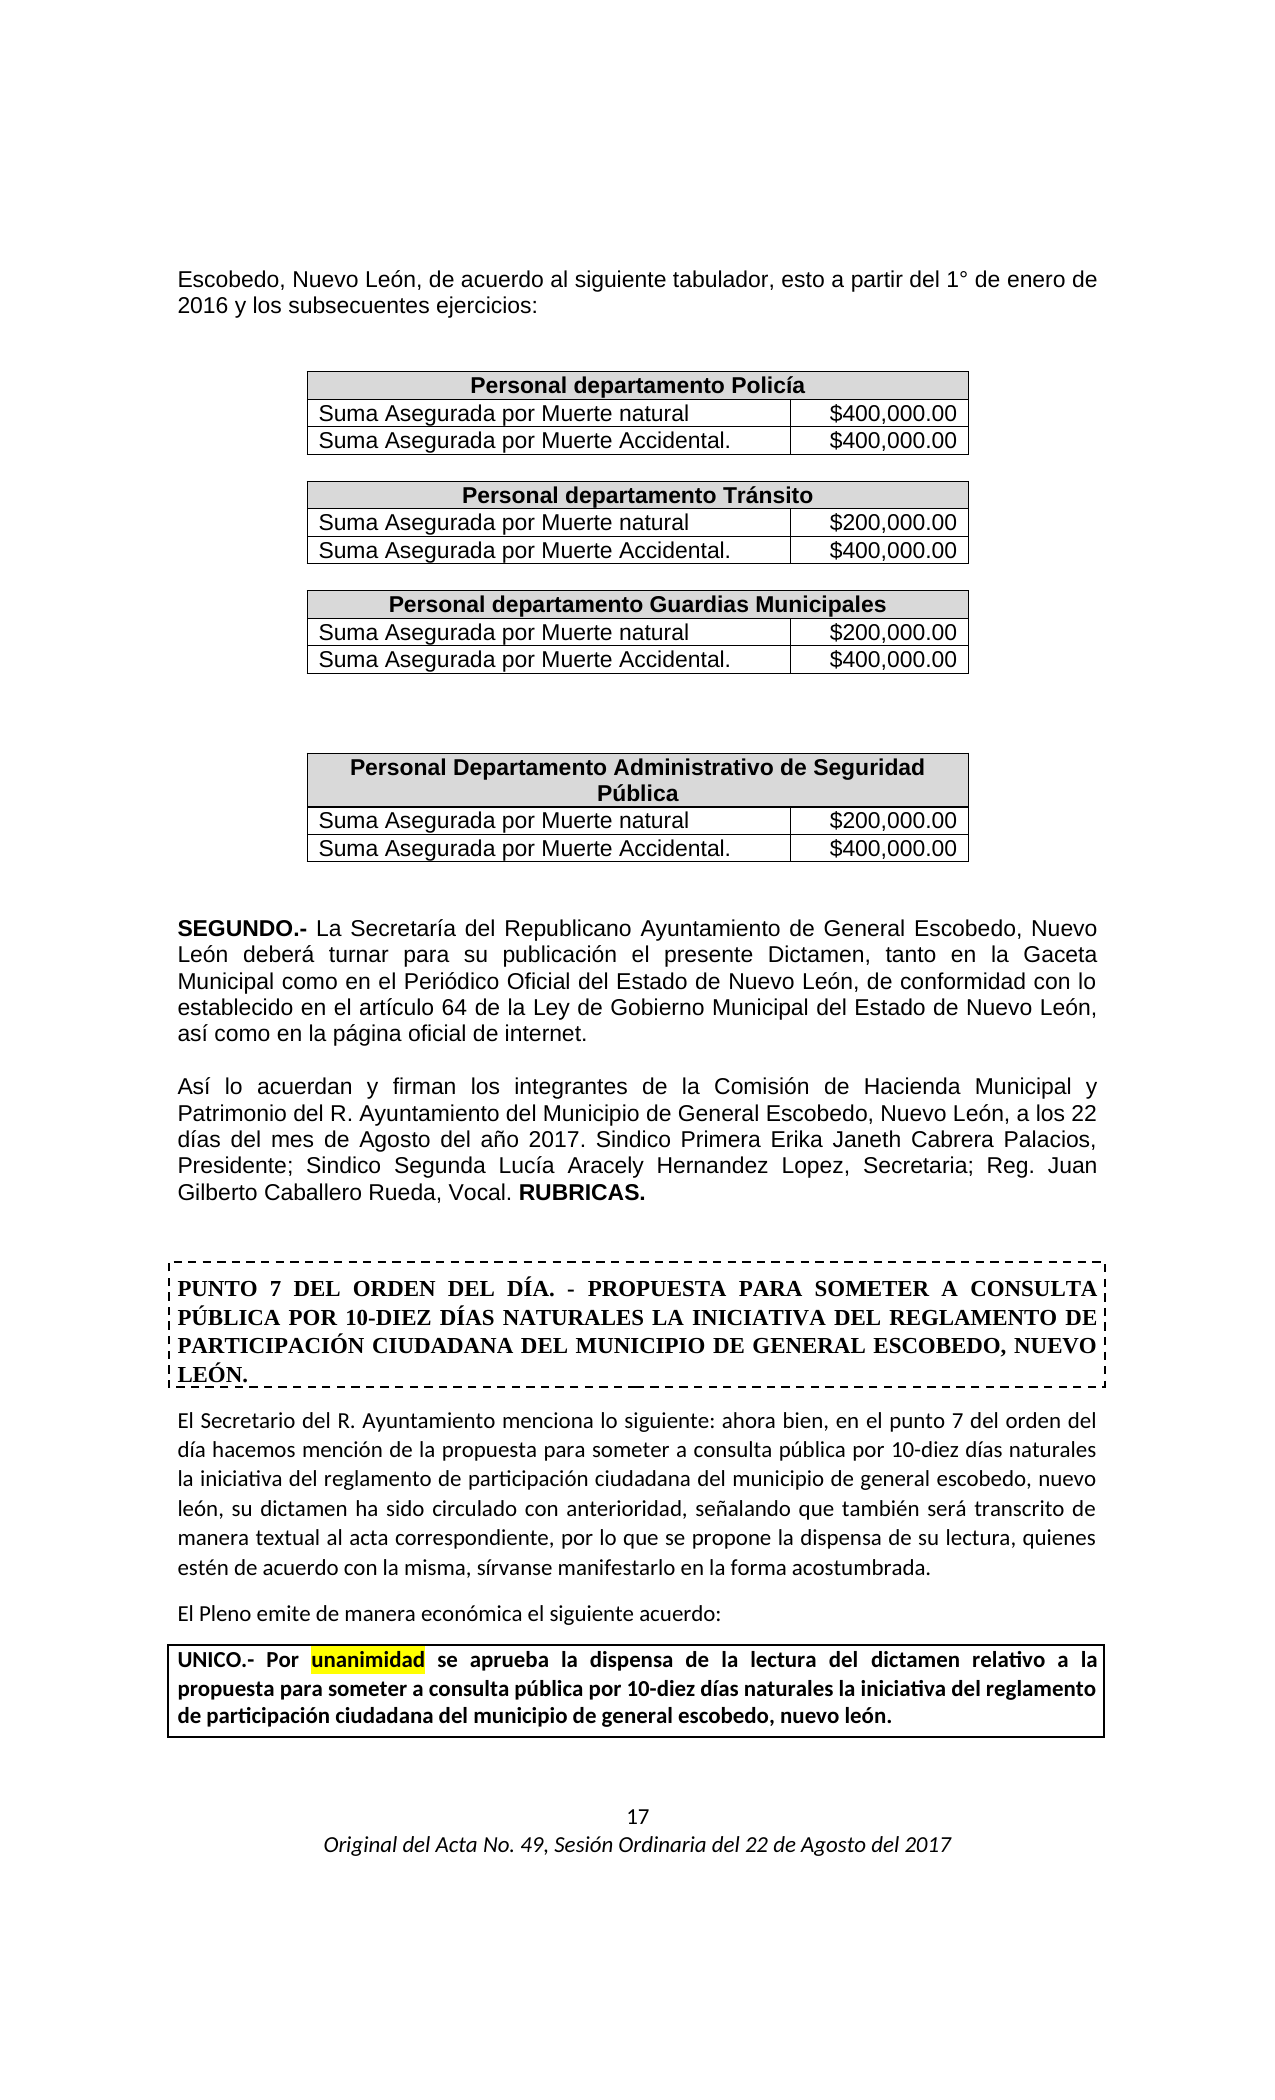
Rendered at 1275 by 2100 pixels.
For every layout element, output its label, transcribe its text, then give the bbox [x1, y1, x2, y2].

text PUNTO 7 DEL ORDEN DEL DÍA. - PROPUESTA PARA SOMETER A CONSULTA PÚBLICA POR 10-DIEZ DÍAS NATURALES LA INICIATIVA DEL REGLAMENTO DE PARTICIPACIÓN CIUDADANA DEL MUNICIPIO DE GENERAL ESCOBEDO, NUEVO LEÓN. [177, 1275, 1098, 1387]
table_cell Suma Asegurada por Muerte natural [308, 808, 790, 834]
table_header Personal departamento Tránsito [308, 482, 968, 508]
table_cell $200,000.00 [791, 509, 968, 536]
text UNICO.- Por unanimidad se aprueba la dispensa de la lectura del dictamen relativo a la propuesta para someter a consulta pública por 10-diez días naturales la iniciativa del reglamento de participación ciudadana del municipio de general escobedo, nuevo león. [177, 1646, 1098, 1730]
table_cell Suma Asegurada por Muerte Accidental. [308, 427, 790, 453]
text El Pleno emite de manera económica el siguiente acuerdo: [177, 1599, 1098, 1627]
table_header Personal departamento Policía [308, 372, 968, 399]
table_cell $400,000.00 [791, 835, 968, 861]
table_header Personal Departamento Administrativo de Seguridad Pública [308, 754, 968, 806]
table_cell Suma Asegurada por Muerte Accidental. [308, 646, 790, 673]
table_cell $400,000.00 [791, 427, 968, 453]
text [177, 266, 1098, 318]
table_cell Suma Asegurada por Muerte natural [308, 509, 790, 536]
table_header Personal departamento Guardias Municipales [308, 591, 968, 618]
text Así lo acuerdan y firman los integrantes de la Comisión de Hacienda Municipal y Patrimonio del R. Ayuntamiento del Municipio de General Escobedo, Nuevo León, a los 22 días del mes de Agosto del año 2017. Sindico Primera Erika Janeth Cabrera Palacios, Presidente; Sindico Segunda Lucía Aracely Hernandez Lopez, Secretaria; Reg. Juan Gilberto Caballero Rueda, Vocal. RUBRICAS. [177, 1073, 1098, 1205]
table_cell Suma Asegurada por Muerte natural [308, 619, 790, 645]
table_cell Suma Asegurada por Muerte Accidental. [308, 835, 790, 861]
table_cell $400,000.00 [791, 537, 968, 563]
table_cell Suma Asegurada por Muerte natural [308, 400, 790, 426]
text El Secretario del R. Ayuntamiento menciona lo siguiente: ahora bien, en el punto 7 del orden del día hacemos mención de la propuesta para someter a consulta pública por 10-diez días naturales la iniciativa del reglamento de participación ciudadana del municipio de general escobedo, nuevo león, su dictamen ha sido circulado con anterioridad, señalando que también será transcrito de manera textual al acta correspondiente, por lo que se propone la dispensa de su lectura, quienes estén de acuerdo con la misma, sírvanse manifestarlo en la forma acostumbrada. [177, 1406, 1098, 1581]
table_cell $400,000.00 [791, 400, 968, 426]
table_cell Suma Asegurada por Muerte Accidental. [308, 537, 790, 563]
table_cell $400,000.00 [791, 646, 968, 673]
text SEGUNDO.- La Secretaría del Republicano Ayuntamiento de General Escobedo, Nuevo León deberá turnar para su publicación el presente Dictamen, tanto en la Gaceta Municipal como en el Periódico Oficial del Estado de Nuevo León, de conformidad con lo establecido en el artículo 64 de la Ley de Gobierno Municipal del Estado de Nuevo León, así como en la página oficial de internet. [177, 915, 1098, 1047]
table_cell $200,000.00 [791, 619, 968, 645]
table_cell $200,000.00 [791, 808, 968, 834]
